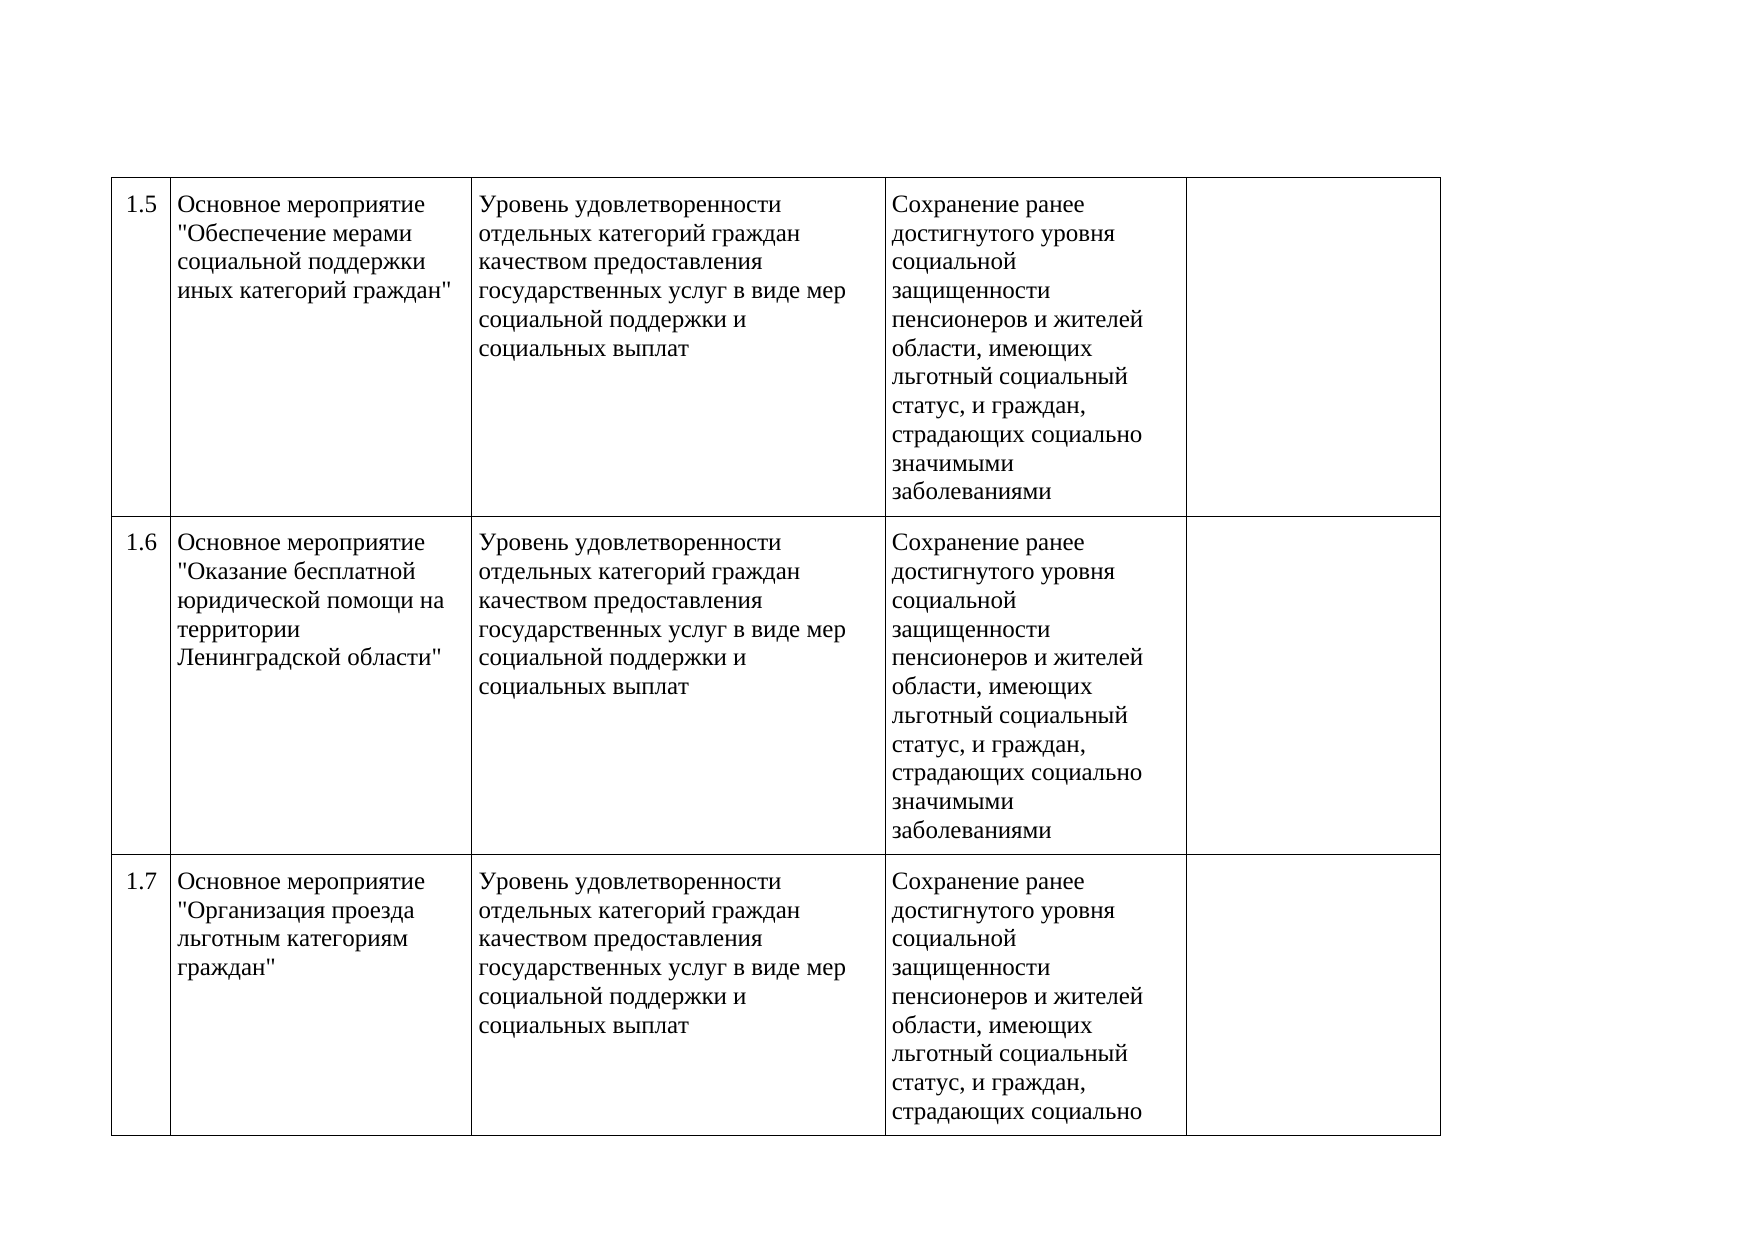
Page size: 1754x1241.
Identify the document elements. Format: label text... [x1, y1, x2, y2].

table_cell [1187, 855, 1440, 1135]
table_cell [886, 855, 1186, 1135]
table_cell [1187, 517, 1440, 854]
table_cell Основное мероприятие "Обеспечение мерами социальной поддержки иных категорий граждан" [171, 178, 471, 516]
table_cell [1187, 178, 1440, 516]
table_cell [886, 178, 1186, 516]
table_cell 1.7 [112, 855, 170, 1135]
table_cell Основное мероприятие "Оказание бесплатной юридической помощи на территории Ленинградской области" [171, 517, 471, 854]
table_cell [472, 855, 885, 1135]
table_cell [171, 855, 471, 1135]
table_cell 1.5 [112, 178, 170, 516]
table_cell 1.6 [112, 517, 170, 854]
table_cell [472, 178, 885, 516]
